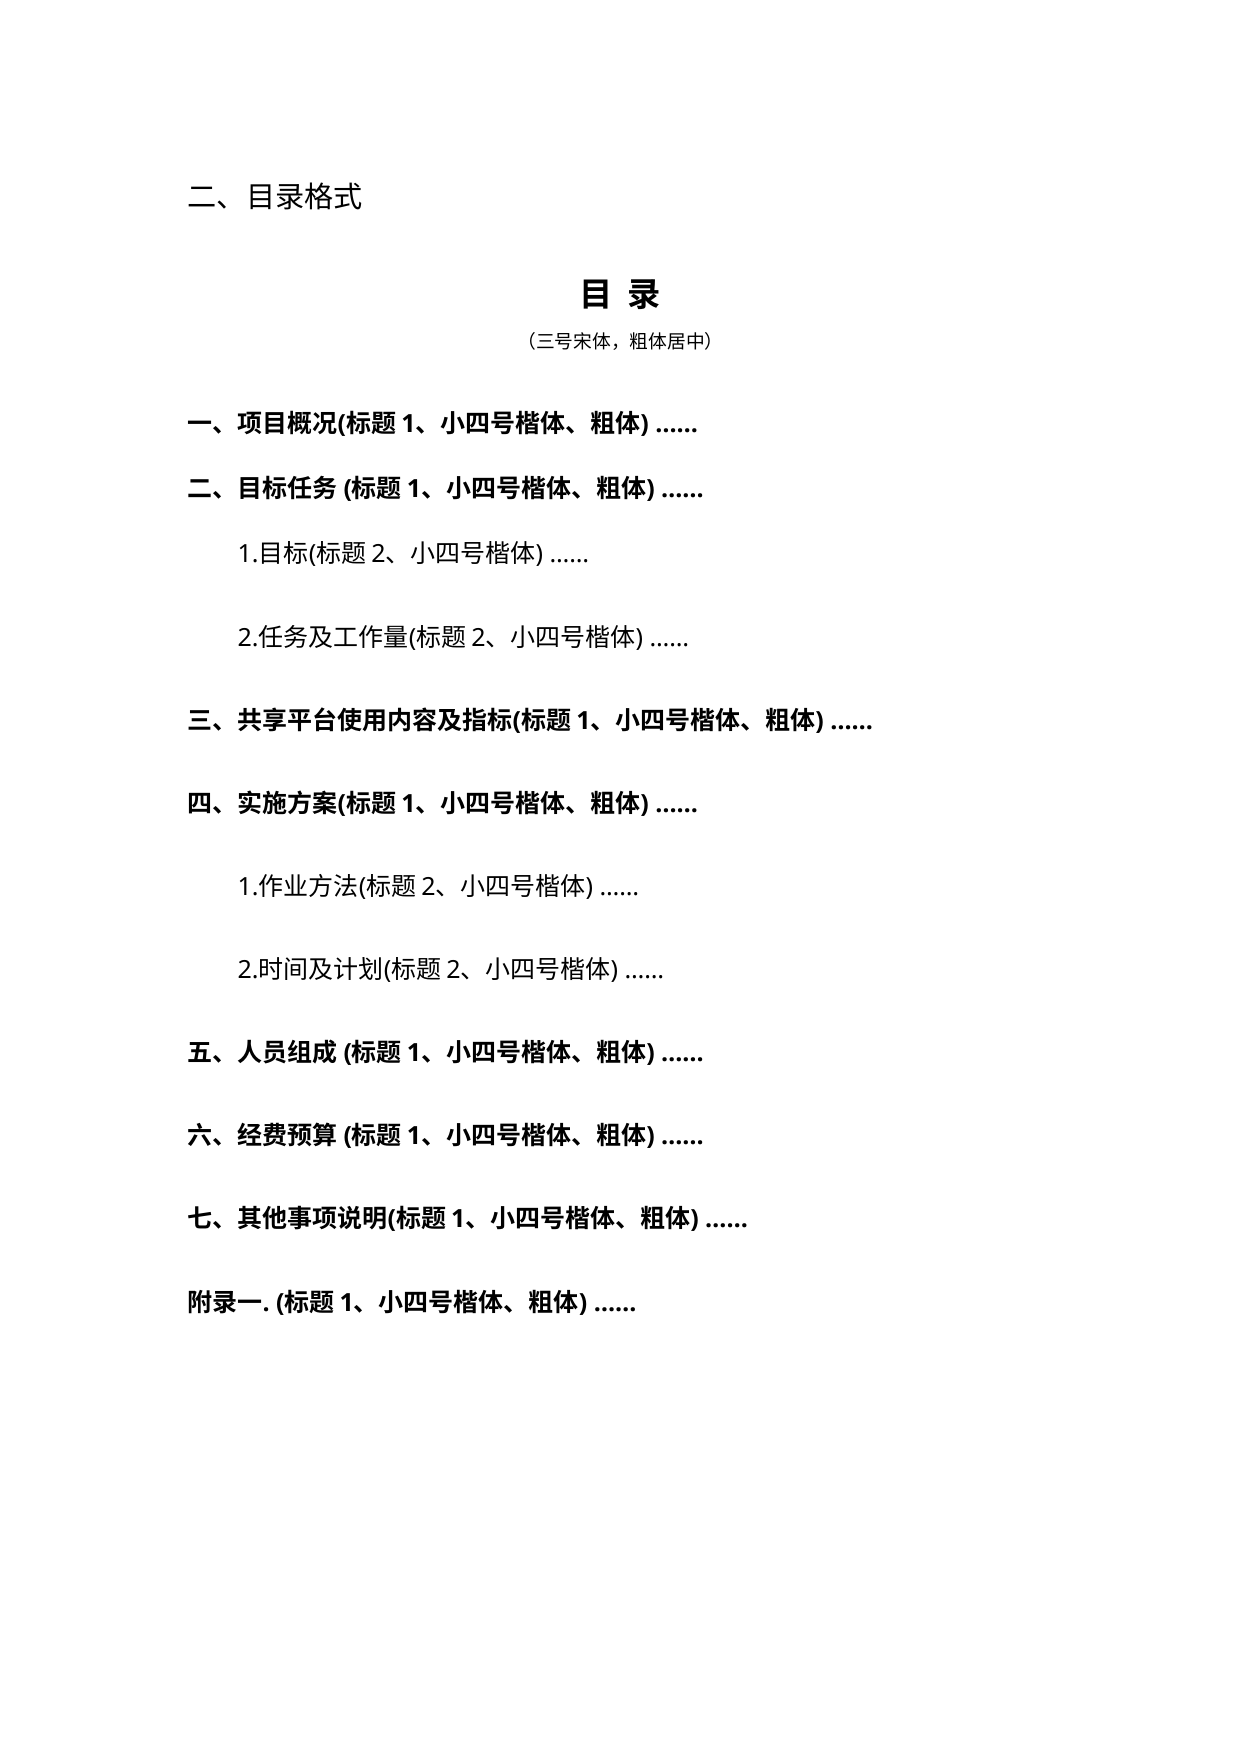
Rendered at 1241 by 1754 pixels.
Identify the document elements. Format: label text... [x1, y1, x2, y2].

text 2.任务及工作量(标题2、小四号楷体) …… [187, 603, 1053, 668]
text 五、人员组成 (标题1、小四号楷体、粗体) …… [187, 1018, 1053, 1083]
text 2.时间及计划(标题2、小四号楷体) …… [187, 935, 1053, 1000]
text 二、目标任务 (标题1、小四号楷体、粗体) …… [187, 454, 1053, 519]
text 三、共享平台使用内容及指标(标题1、小四号楷体、粗体) …… [187, 686, 1053, 751]
text 附录一. (标题1、小四号楷体、粗体) …… [187, 1268, 1053, 1333]
text 二、目录格式 [187, 162, 1053, 227]
text 1.目标(标题2、小四号楷体) …… [187, 519, 1053, 584]
text 四、实施方案(标题1、小四号楷体、粗体) …… [187, 769, 1053, 834]
text 六、经费预算 (标题1、小四号楷体、粗体) …… [187, 1101, 1053, 1166]
text （三号宋体，粗体居中） [187, 324, 1053, 357]
text 目 录 [187, 259, 1053, 324]
text 七、其他事项说明(标题1、小四号楷体、粗体) …… [187, 1184, 1053, 1249]
text 1.作业方法(标题2、小四号楷体) …… [187, 852, 1053, 917]
text 一、项目概况(标题1、小四号楷体、粗体) …… [187, 389, 1053, 454]
